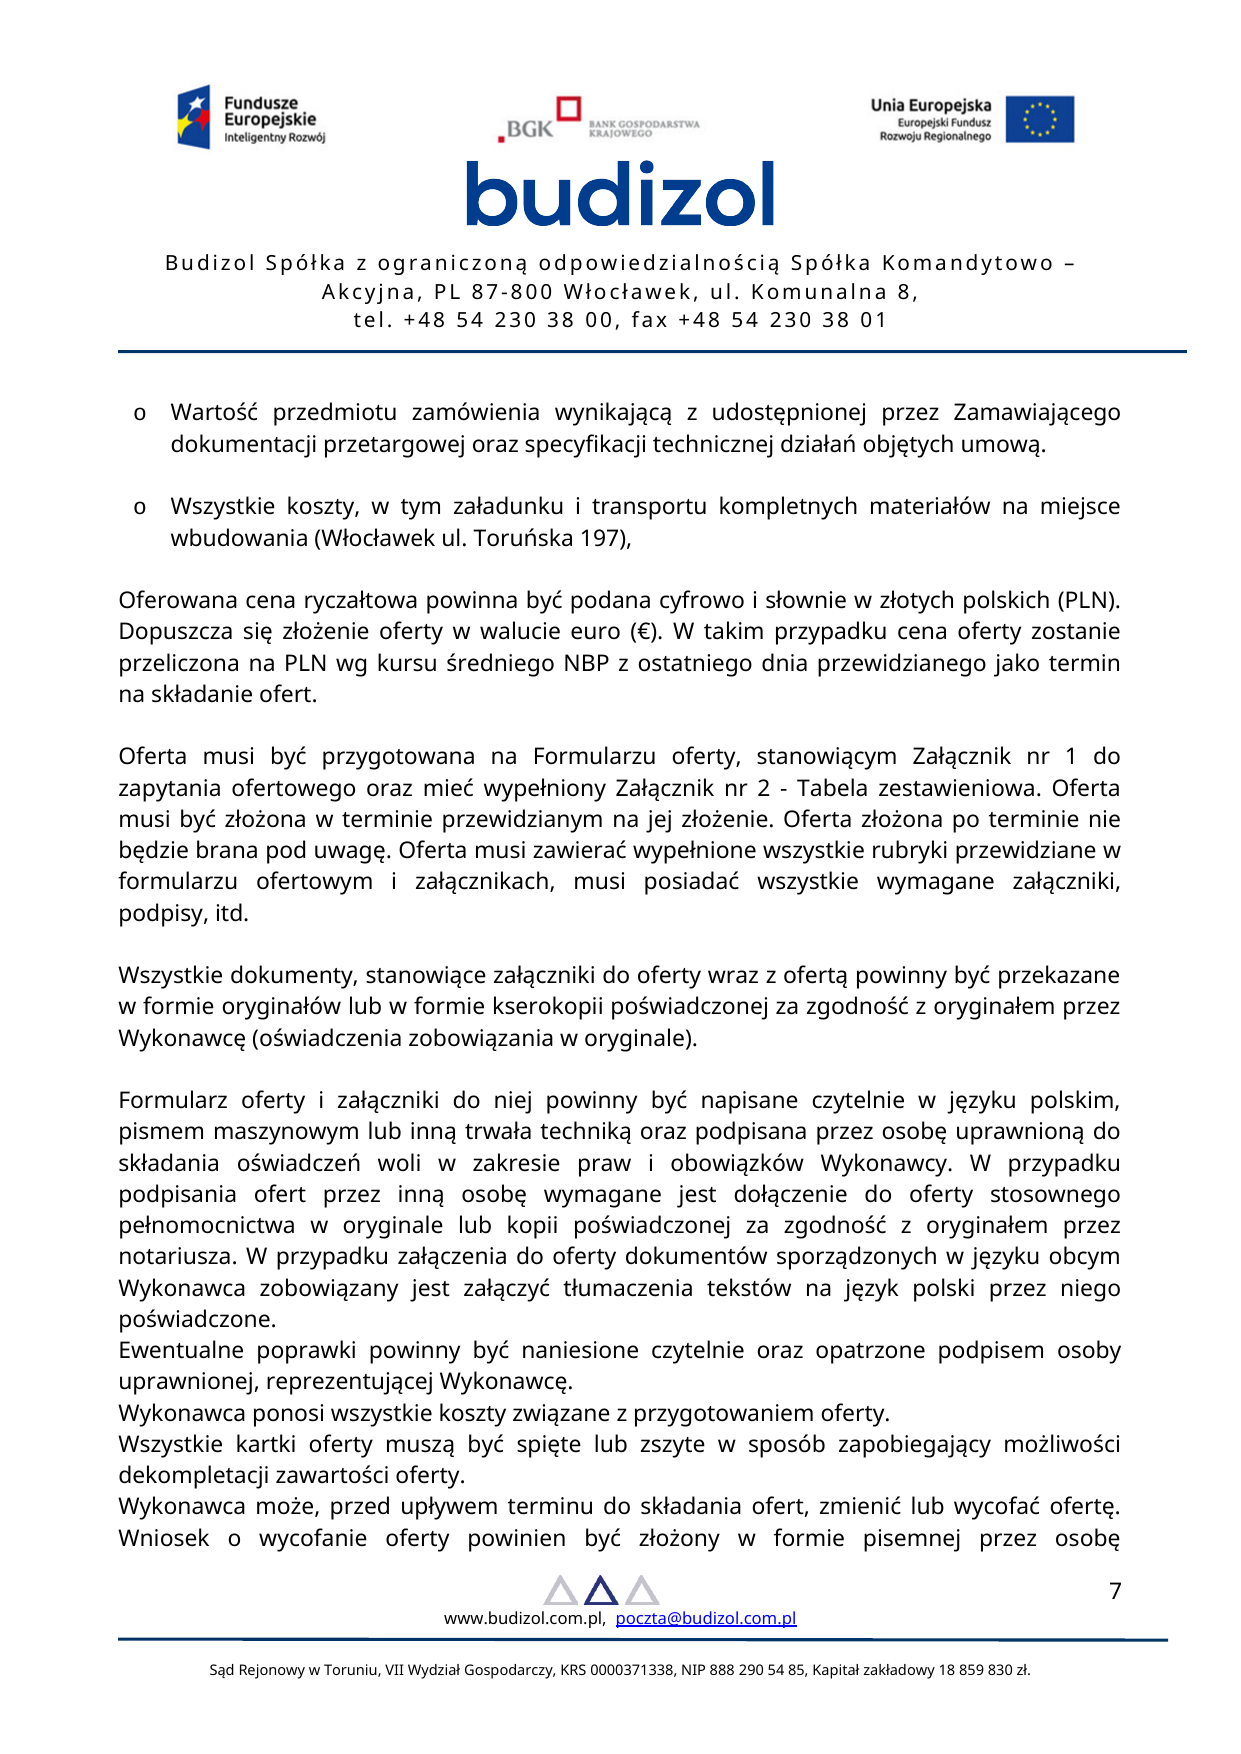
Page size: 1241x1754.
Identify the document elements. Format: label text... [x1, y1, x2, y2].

picture [624, 1575, 660, 1605]
text Formularz oferty i załączniki do niej powinny być napisane czytelnie w języku polskim, pismem maszynowym lub inną trwała techniką oraz podpisana przez osobę uprawnioną do składania oświadczeń woli w zakresie praw i obowiązków Wykonawcy. W przypadku podpisania ofert przez inną osobę wymagane jest dołączenie do oferty stosownego pełnomocnictwa w oryginale lub kopii poświadczonej za zgodność z oryginałem przez notariusza. W przypadku załączenia do oferty dokumentów sporządzonych w języku obcym Wykonawca zobowiązany jest załączyć tłumaczenia tekstów na język polski przez niego poświadczone. [118, 1084, 1122, 1334]
picture [147, 73, 1093, 226]
text Wykonawca ponosi wszystkie koszty związane z przygotowaniem oferty. [118, 1397, 1122, 1428]
list Wartość przedmiotu zamówienia wynikającą z udostępnionej przez Zamawiającego dokumentacji przetargowej oraz specyfikacji technicznej działań objętych umową. [133, 396, 1122, 459]
picture [583, 1575, 619, 1605]
list Wszystkie koszty, w tym załadunku i transportu kompletnych materiałów na miejsce wbudowania (Włocławek ul. Toruńska 197), [133, 490, 1122, 553]
text Oferta musi być przygotowana na Formularzu oferty, stanowiącym Załącznik nr 1 do zapytania ofertowego oraz mieć wypełniony Załącznik nr 2 - Tabela zestawieniowa. Oferta musi być złożona w terminie przewidzianym na jej złożenie. Oferta złożona po terminie nie będzie brana pod uwagę. Oferta musi zawierać wypełnione wszystkie rubryki przewidziane w formularzu ofertowym i załącznikach, musi posiadać wszystkie wymagane załączniki, podpisy, itd. [118, 740, 1122, 928]
text Ewentualne poprawki powinny być naniesione czytelnie oraz opatrzone podpisem osoby uprawnionej, reprezentującej Wykonawcę. [118, 1334, 1122, 1397]
picture [543, 1575, 578, 1605]
text Oferowana cena ryczałtowa powinna być podana cyfrowo i słownie w złotych polskich (PLN). Dopuszcza się złożenie oferty w walucie euro (€). W takim przypadku cena oferty zostanie przeliczona na PLN wg kursu średniego NBP z ostatniego dnia przewidzianego jako termin na składanie ofert. [118, 584, 1122, 709]
text Wszystkie kartki oferty muszą być spięte lub zszyte w sposób zapobiegający możliwości dekompletacji zawartości oferty. [118, 1428, 1122, 1490]
text Wszystkie dokumenty, stanowiące załączniki do oferty wraz z ofertą powinny być przekazane w formie oryginałów lub w formie kserokopii poświadczonej za zgodność z oryginałem przez Wykonawcę (oświadczenia zobowiązania w oryginale). [118, 959, 1122, 1053]
